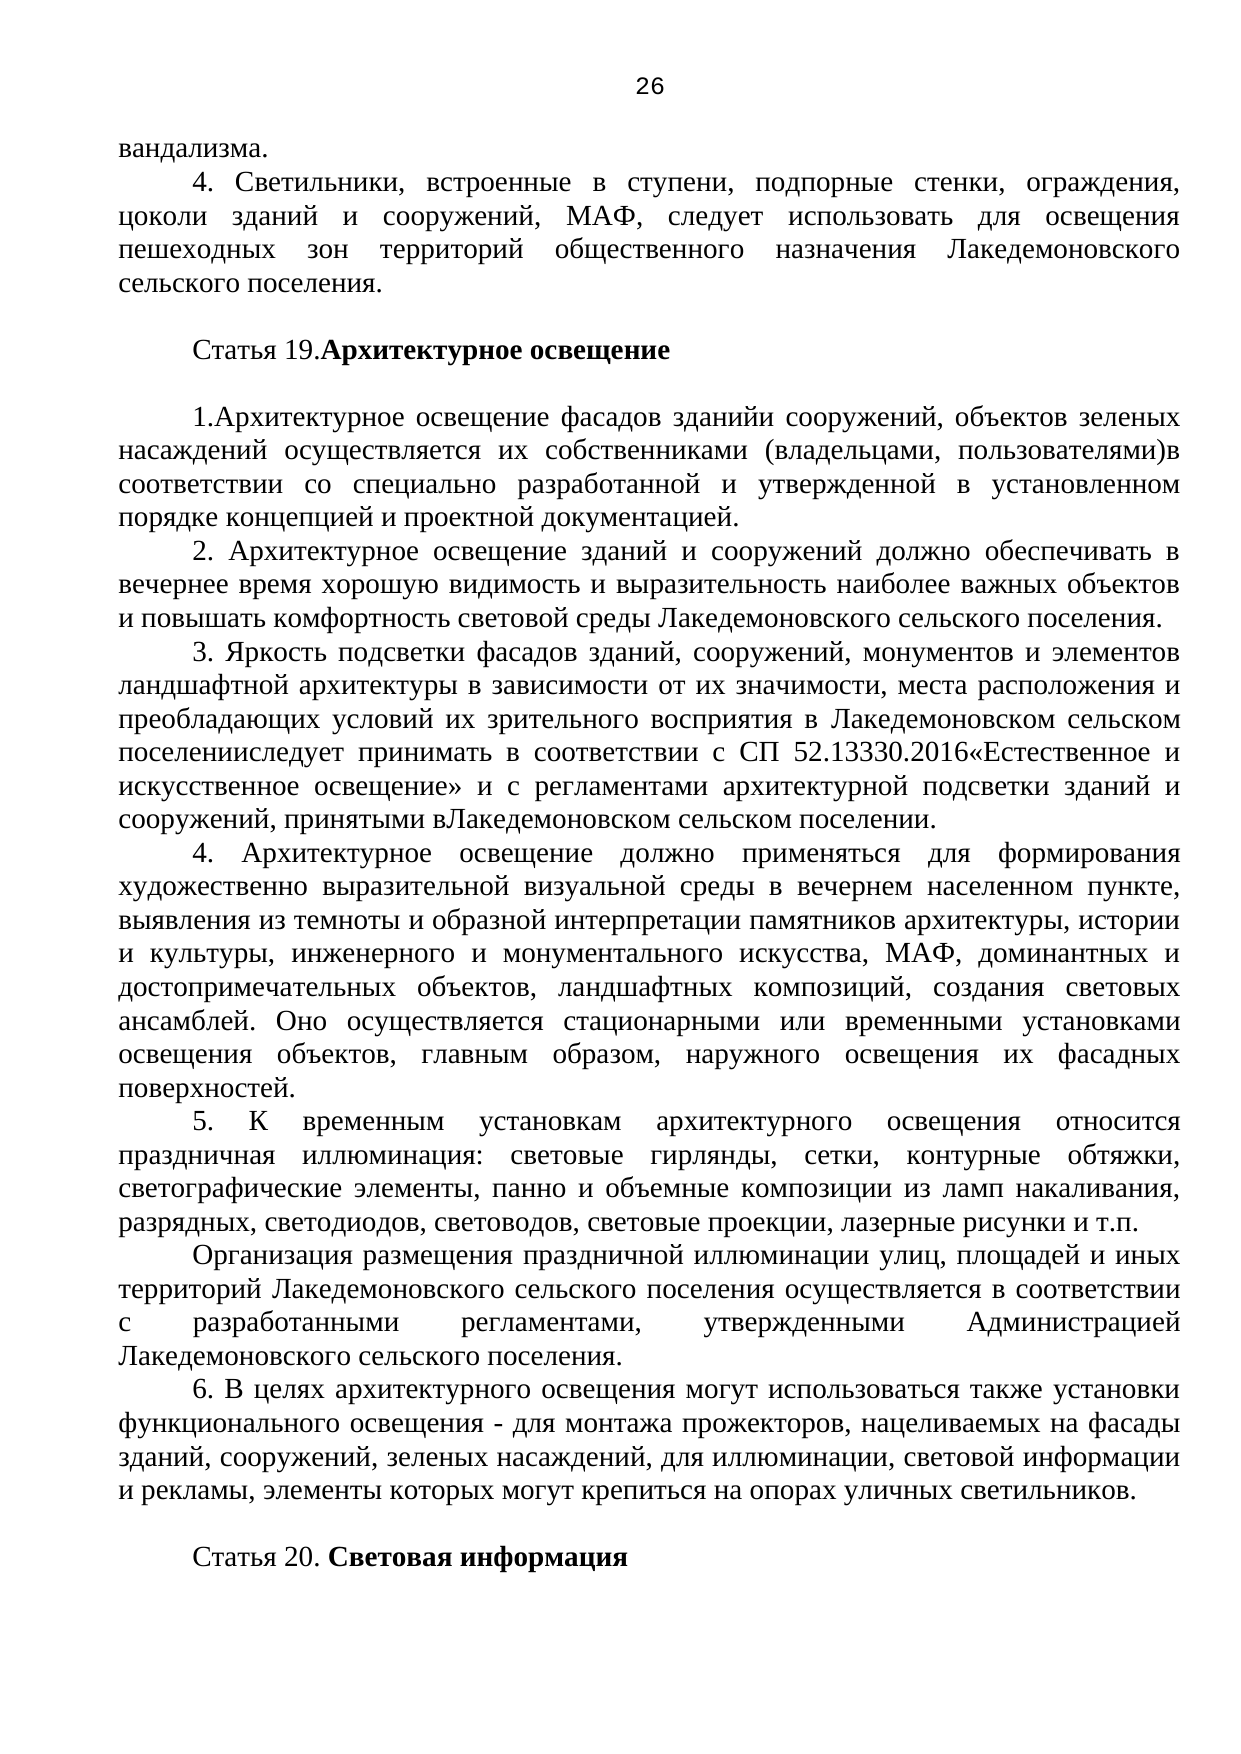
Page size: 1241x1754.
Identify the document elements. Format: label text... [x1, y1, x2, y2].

text 5. К временным установкам архитектурного освещения относится праздничная иллюминация: световые гирлянды, сетки, контурные обтяжки, светографические элементы, панно и объемные композиции из ламп накаливания, разрядных, светодиодов, световодов, световые проекции, лазерные рисунки и т.п. [118, 1103, 1181, 1237]
text 1.Архитектурное освещение фасадов зданийи сооружений, объектов зеленых насаждений осуществляется их собственниками (владельцами, пользователями)в соответствии со специально разработанной и утвержденной в установленном порядке концепцией и проектной документацией. [118, 399, 1181, 533]
text 4. Архитектурное освещение должно применяться для формирования художественно выразительной визуальной среды в вечернем населенном пункте, выявления из темноты и образной интерпретации памятников архитектуры, истории и культуры, инженерного и монументального искусства, МАФ, доминантных и достопримечательных объектов, ландшафтных композиций, создания световых ансамблей. Оно осуществляется стационарными или временными установками освещения объектов, главным образом, наружного освещения их фасадных поверхностей. [118, 835, 1181, 1103]
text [118, 131, 1181, 164]
text 3. Яркость подсветки фасадов зданий, сооружений, монументов и элементов ландшафтной архитектуры в зависимости от их значимости, места расположения и преобладающих условий их зрительного восприятия в Лакедемоновском сельском поселенииследует принимать в соответствии с СП 52.13330.2016«Естественное и искусственное освещение» и с регламентами архитектурной подсветки зданий и сооружений, принятыми вЛакедемоновском сельском поселении. [118, 634, 1181, 835]
text 4. Светильники, встроенные в ступени, подпорные стенки, ограждения, цоколи зданий и сооружений, МАФ, следует использовать для освещения пешеходных зон территорий общественного назначения Лакедемоновского сельского поселения. [118, 164, 1181, 298]
text 2. Архитектурное освещение зданий и сооружений должно обеспечивать в вечернее время хорошую видимость и выразительность наиболее важных объектов и повышать комфортность световой среды Лакедемоновского сельского поселения. [118, 533, 1181, 634]
text Статья 19.Архитектурное освещение [118, 332, 1181, 365]
text 6. В целях архитектурного освещения могут использоваться также установки функционального освещения - для монтажа прожекторов, нацеливаемых на фасады зданий, сооружений, зеленых насаждений, для иллюминации, световой информации и рекламы, элементы которых могут крепиться на опорах уличных светильников. [118, 1372, 1181, 1506]
text Организация размещения праздничной иллюминации улиц, площадей и иных территорий Лакедемоновского сельского поселения осуществляется в соответствии с разработанными регламентами, утвержденными Администрацией Лакедемоновского сельского поселения. [118, 1237, 1181, 1372]
text Статья 20. Световая информация [118, 1539, 1181, 1573]
